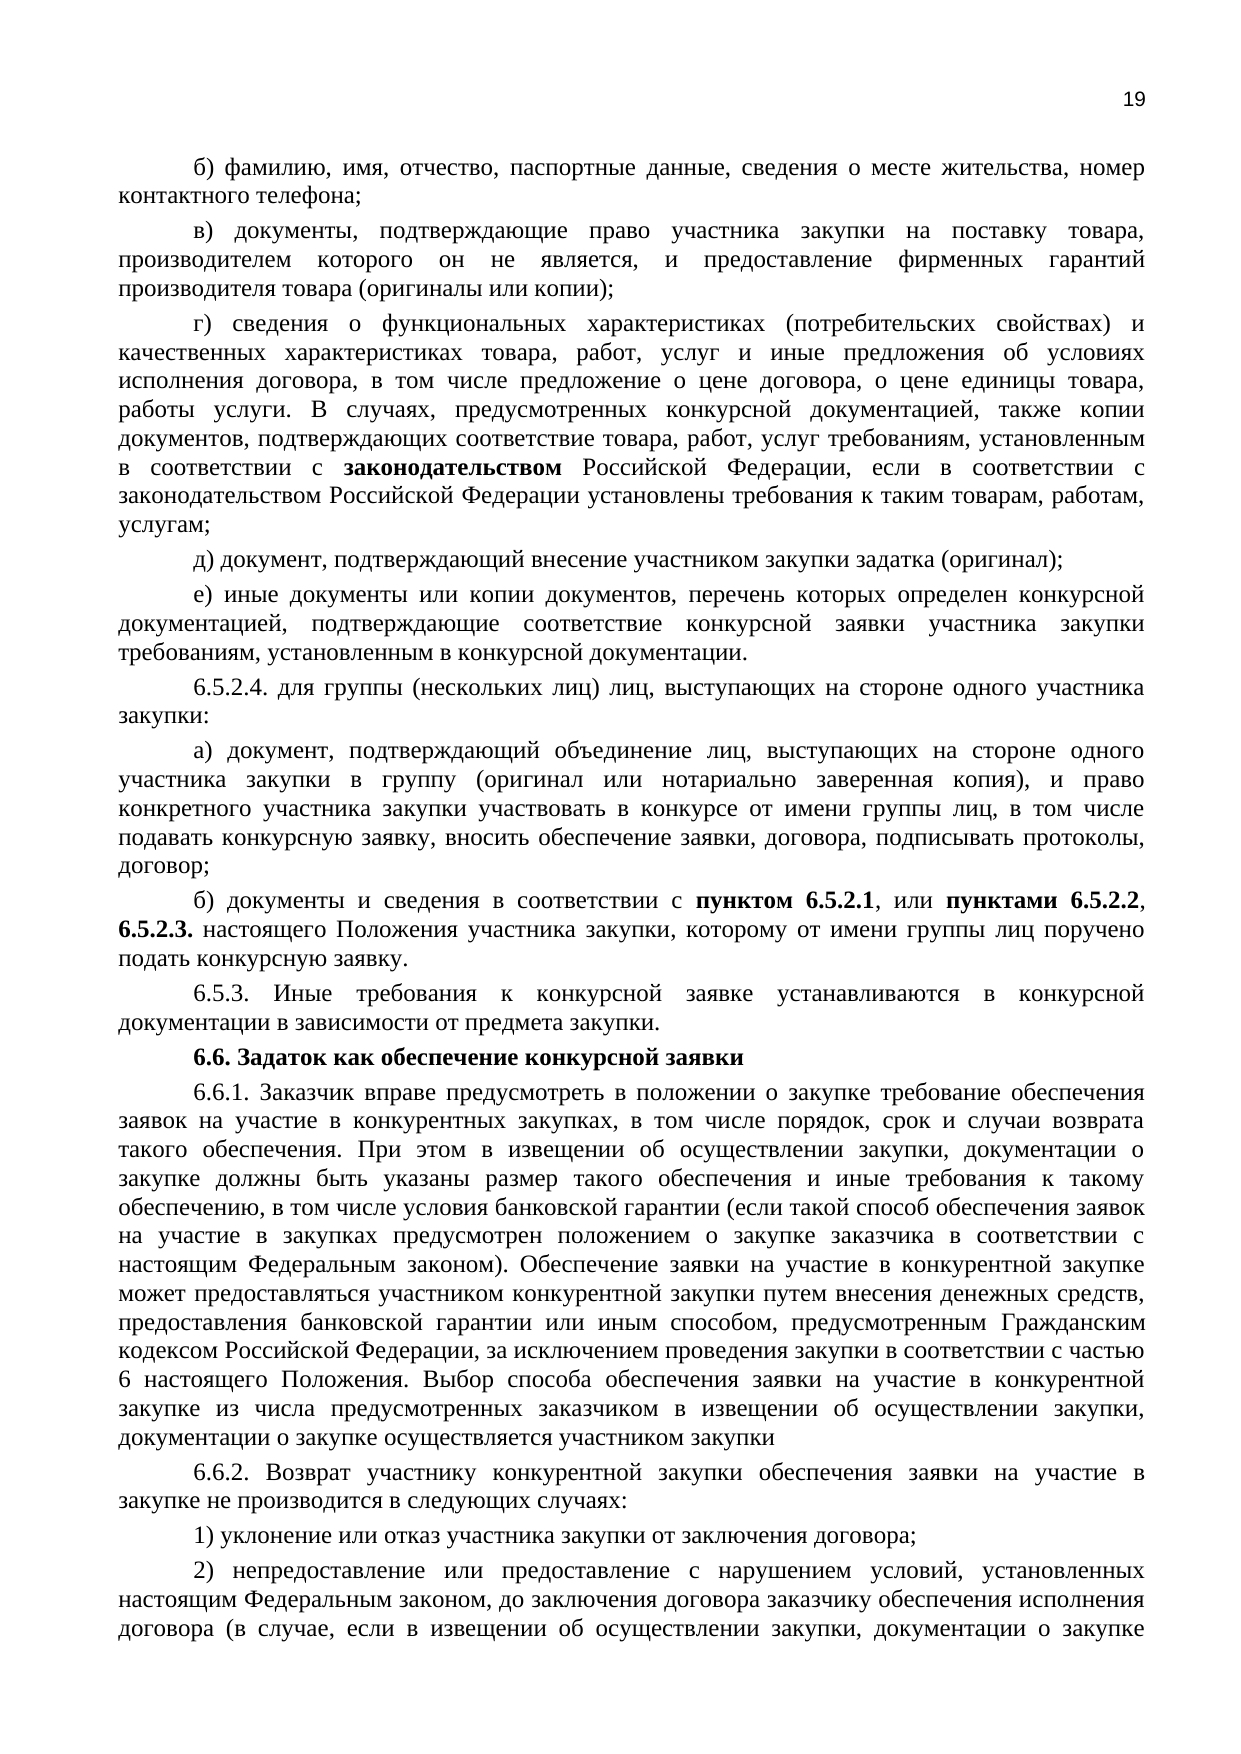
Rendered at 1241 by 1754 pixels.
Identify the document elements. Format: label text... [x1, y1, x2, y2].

text б) документы и сведения в соответствии с пунктом 6.5.2.1, или пунктами 6.5.2.2, 6.5.2.3. настоящего Положения участника закупки, которому от имени группы лиц поручено подать конкурсную заявку. [118, 885, 1146, 972]
text г) сведения о функциональных характеристиках (потребительских свойствах) и качественных характеристиках товара, работ, услуг и иные предложения об условиях исполнения договора, в том числе предложение о цене договора, о цене единицы товара, работы услуги. В случаях, предусмотренных конкурсной документацией, также копии документов, подтверждающих соответствие товара, работ, услуг требованиям, установленным в соответствии с законодательством Российской Федерации, если в соответствии с законодательством Российской Федерации установлены требования к таким товарам, работам, услугам; [118, 308, 1146, 538]
text 6.6.1. Заказчик вправе предусмотреть в положении о закупке требование обеспечения заявок на участие в конкурентных закупках, в том числе порядок, срок и случаи возврата такого обеспечения. При этом в извещении об осуществлении закупки, документации о закупке должны быть указаны размер такого обеспечения и иные требования к такому обеспечению, в том числе условия банковской гарантии (если такой способ обеспечения заявок на участие в закупках предусмотрен положением о закупке заказчика в соответствии с настоящим Федеральным законом). Обеспечение заявки на участие в конкурентной закупке может предоставляться участником конкурентной закупки путем внесения денежных средств, предоставления банковской гарантии или иным способом, предусмотренным Гражданским кодексом Российской Федерации, за исключением проведения закупки в соответствии с частью 6 настоящего Положения. Выбор способа обеспечения заявки на участие в конкурентной закупке из числа предусмотренных заказчиком в извещении об осуществлении закупки, документации о закупке осуществляется участником закупки [118, 1077, 1146, 1450]
text б) фамилию, имя, отчество, паспортные данные, сведения о месте жительства, номер контактного телефона; [118, 152, 1146, 209]
text е) иные документы или копии документов, перечень которых определен конкурсной документацией, подтверждающие соответствие конкурсной заявки участника закупки требованиям, установленным в конкурсной документации. [118, 579, 1146, 665]
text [118, 1555, 1146, 1642]
text 1) уклонение или отказ участника закупки от заключения договора; [118, 1520, 1146, 1549]
text 6.6.2. Возврат участнику конкурентной закупки обеспечения заявки на участие в закупке не производится в следующих случаях: [118, 1457, 1146, 1514]
text д) документ, подтверждающий внесение участником закупки задатка (оригинал); [118, 544, 1146, 573]
text в) документы, подтверждающие право участника закупки на поставку товара, производителем которого он не является, и предоставление фирменных гарантий производителя товара (оригиналы или копии); [118, 215, 1146, 302]
text а) документ, подтверждающий объединение лиц, выступающих на стороне одного участника закупки в группу (оригинал или нотариально заверенная копия), и право конкретного участника закупки участвовать в конкурсе от имени группы лиц, в том числе подавать конкурсную заявку, вносить обеспечение заявки, договора, подписывать протоколы, договор; [118, 735, 1146, 879]
text 6.5.2.4. для группы (нескольких лиц) лиц, выступающих на стороне одного участника закупки: [118, 672, 1146, 729]
text 6.5.3. Иные требования к конкурсной заявке устанавливаются в конкурсной документации в зависимости от предмета закупки. [118, 978, 1146, 1035]
text 6.6. Задаток как обеспечение конкурсной заявки [118, 1042, 1146, 1070]
